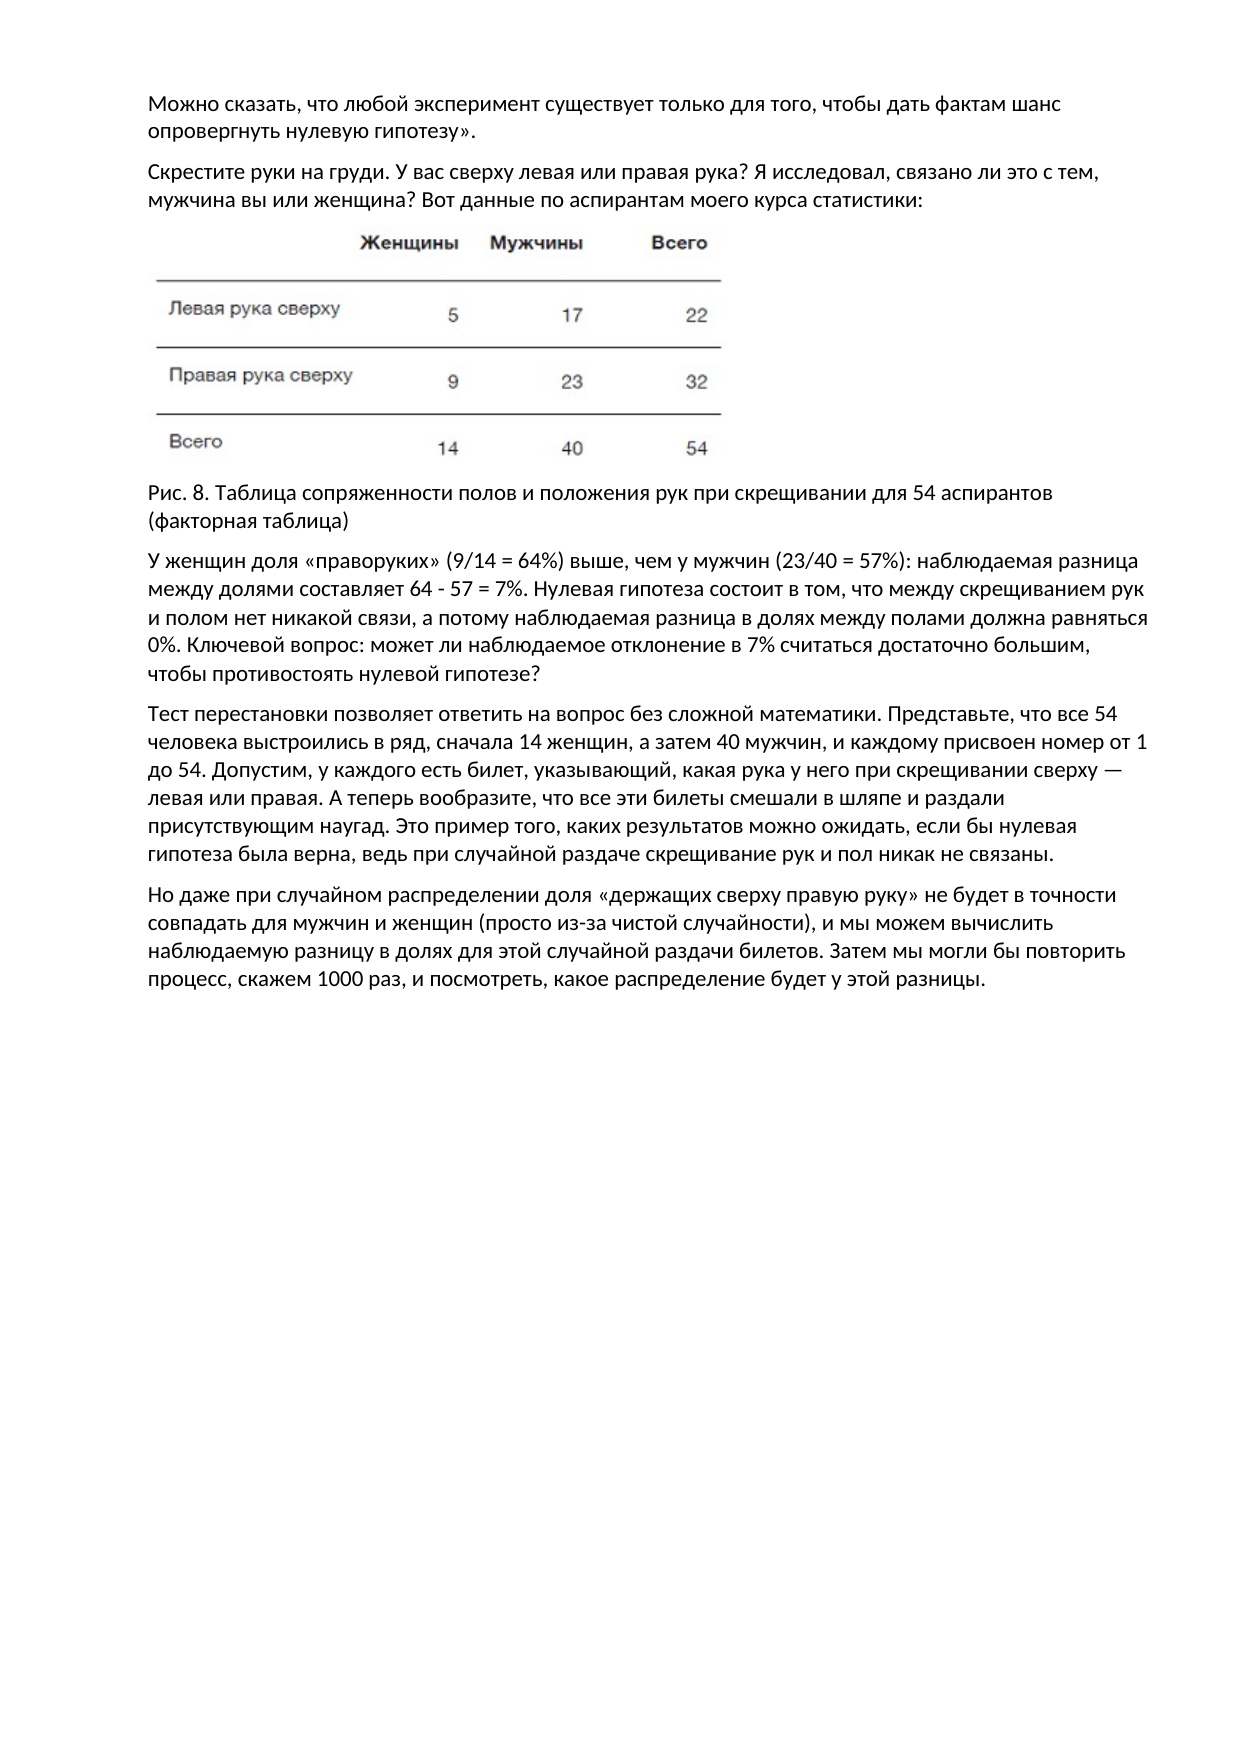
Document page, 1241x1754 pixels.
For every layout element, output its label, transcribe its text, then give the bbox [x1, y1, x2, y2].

text У женщин доля «праворуких» (9/14 = 64%) выше, чем у мужчин (23/40 = 57%): наблюдаемая разница между долями составляет 64 - 57 = 7%. Нулевая гипотеза состоит в том, что между скрещиванием рук и полом нет никакой связи, а потому наблюдаемая разница в долях между полами должна равняться 0%. Ключевой вопрос: может ли наблюдаемое отклонение в 7% считаться достаточно большим, чтобы противостоять нулевой гипотезе? [148, 547, 1152, 687]
text Тест перестановки позволяет ответить на вопрос без сложной математики. Представьте, что все 54 человека выстроились в ряд, сначала 14 женщин, а затем 40 мужчин, и каждому присвоен номер от 1 до 54. Допустим, у каждого есть билет, указывающий, какая рука у него при скрещивании сверху — левая или правая. А теперь вообразите, что все эти билеты смешали в шляпе и раздали присутствующим наугад. Это пример того, каких результатов можно ожидать, если бы нулевая гипотеза была верна, ведь при случайной раздаче скрещивание рук и пол никак не связаны. [148, 699, 1152, 867]
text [148, 89, 1152, 145]
text Но даже при случайном распределении доля «держащих сверху правую руку» не будет в точности совпадать для мужчин и женщин (просто из-за чистой случайности), и мы можем вычислить наблюдаемую разницу в долях для этой случайной раздачи билетов. Затем мы могли бы повторить процесс, скажем 1000 раз, и посмотреть, какое распределение будет у этой разницы. [148, 880, 1152, 992]
picture [147, 225, 726, 466]
text Скрестите руки на груди. У вас сверху левая или правая рука? Я исследовал, связано ли это с тем, мужчина вы или женщина? Вот данные по аспирантам моего курса статистики: [148, 157, 1152, 213]
text Рис. 8. Таблица сопряженности полов и положения рук при скрещивании для 54 аспирантов (факторная таблица) [148, 478, 1152, 534]
